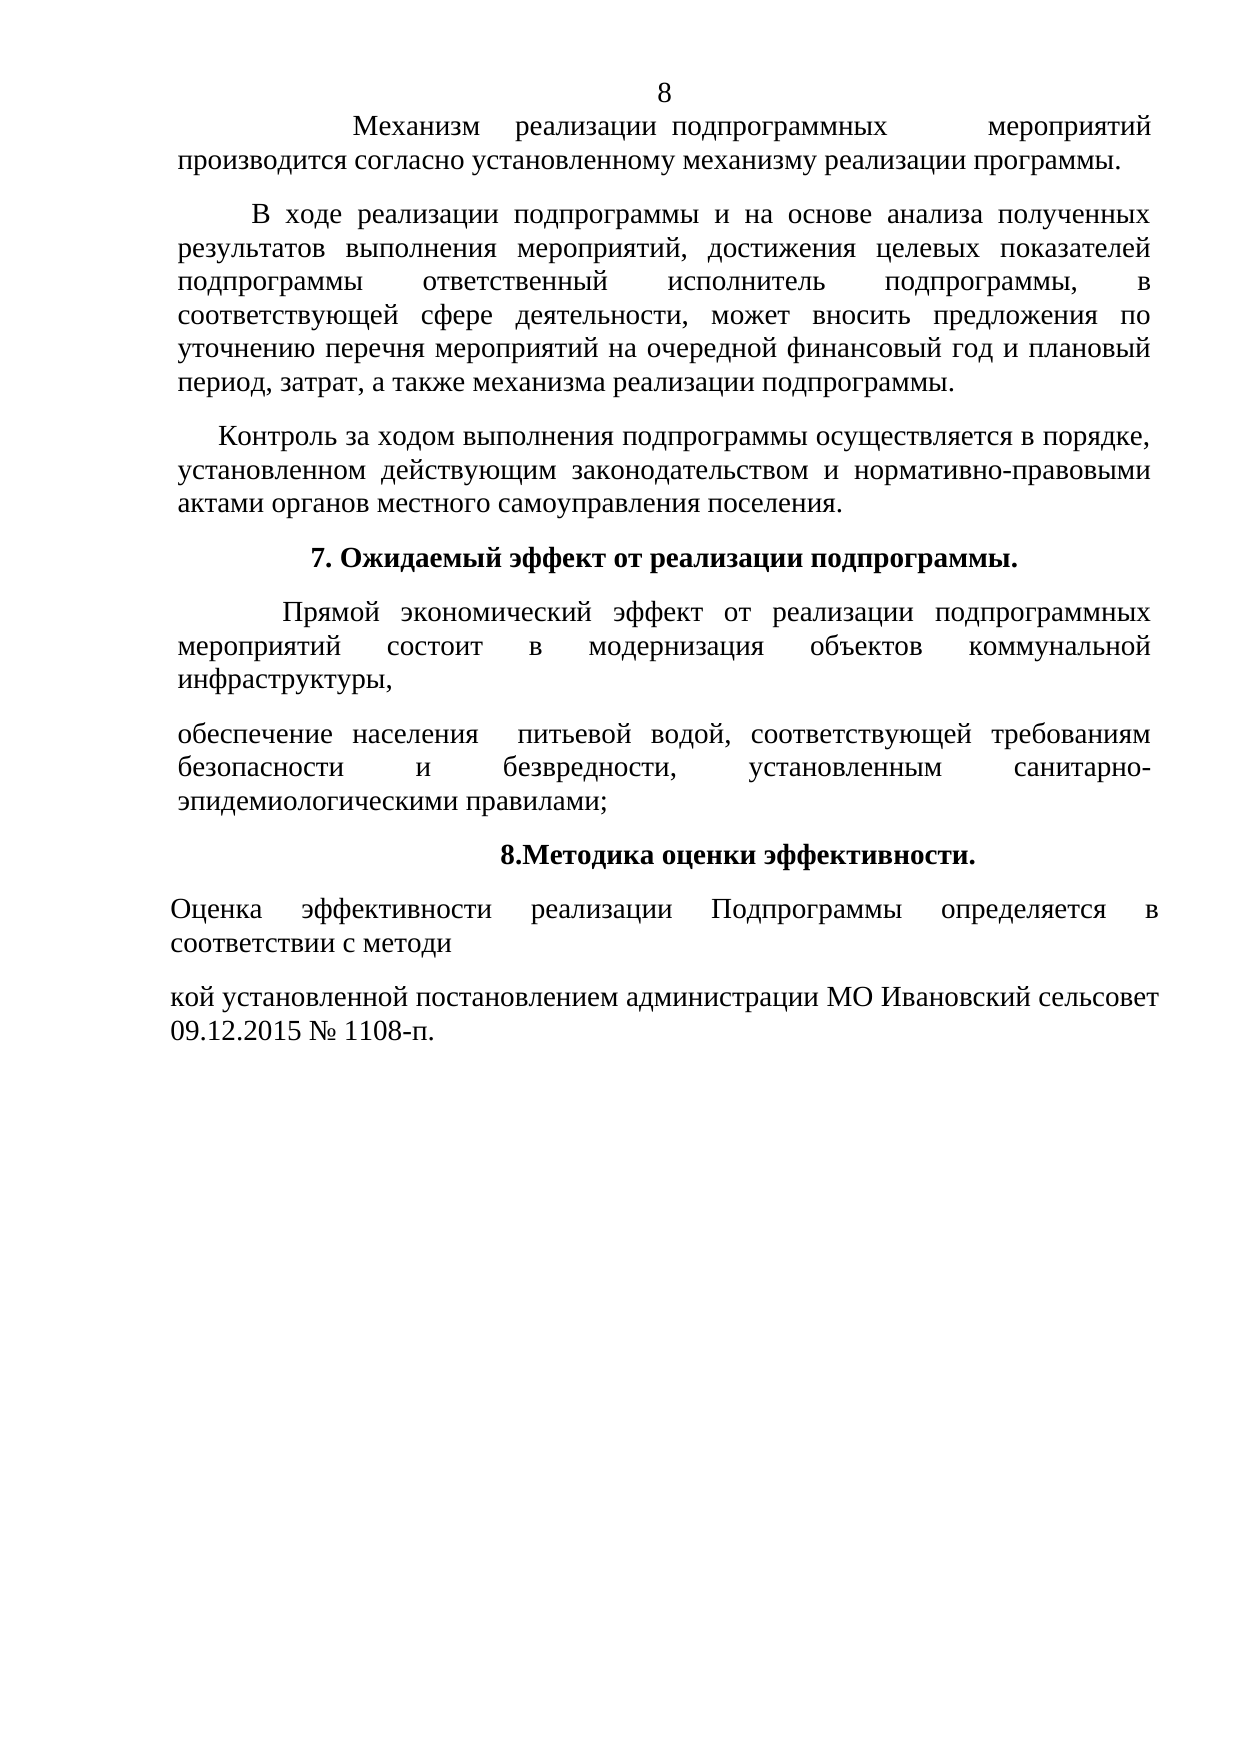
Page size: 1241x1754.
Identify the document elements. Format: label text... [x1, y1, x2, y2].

text обеспечение населения питьевой водой, соответствующей требованиям безопасности и безвредности, установленным санитарно-эпидемиологическими правилами; [177, 716, 1152, 816]
text Механизм реализации подпрограммных мероприятий производится согласно установленному механизму реализации программы. [177, 108, 1152, 176]
text 7. Ожидаемый эффект от реализации подпрограммы. [177, 540, 1152, 573]
text 8.Методика оценки эффективности. [325, 837, 1152, 871]
text кой установленной постановлением администрации МО Ивановский сельсовет 09.12.2015 № 1108-п. [170, 979, 1159, 1047]
text Прямой экономический эффект от реализации подпрограммных мероприятий состоит в модернизация объектов коммунальной инфраструктуры, [177, 594, 1152, 695]
text Контроль за ходом выполнения подпрограммы осуществляется в порядке, установленном действующим законодательством и нормативно-правовыми актами органов местного самоуправления поселения. [177, 418, 1152, 519]
text Оценка эффективности реализации Подпрограммы определяется в соответствии с методи [170, 892, 1159, 959]
text В ходе реализации подпрограммы и на основе анализа полученных результатов выполнения мероприятий, достижения целевых показателей подпрограммы ответственный исполнитель подпрограммы, в соответствующей сфере деятельности, может вносить предложения по уточнению перечня мероприятий на очередной финансовый год и плановый период, затрат, а также механизма реализации подпрограммы. [177, 196, 1152, 398]
